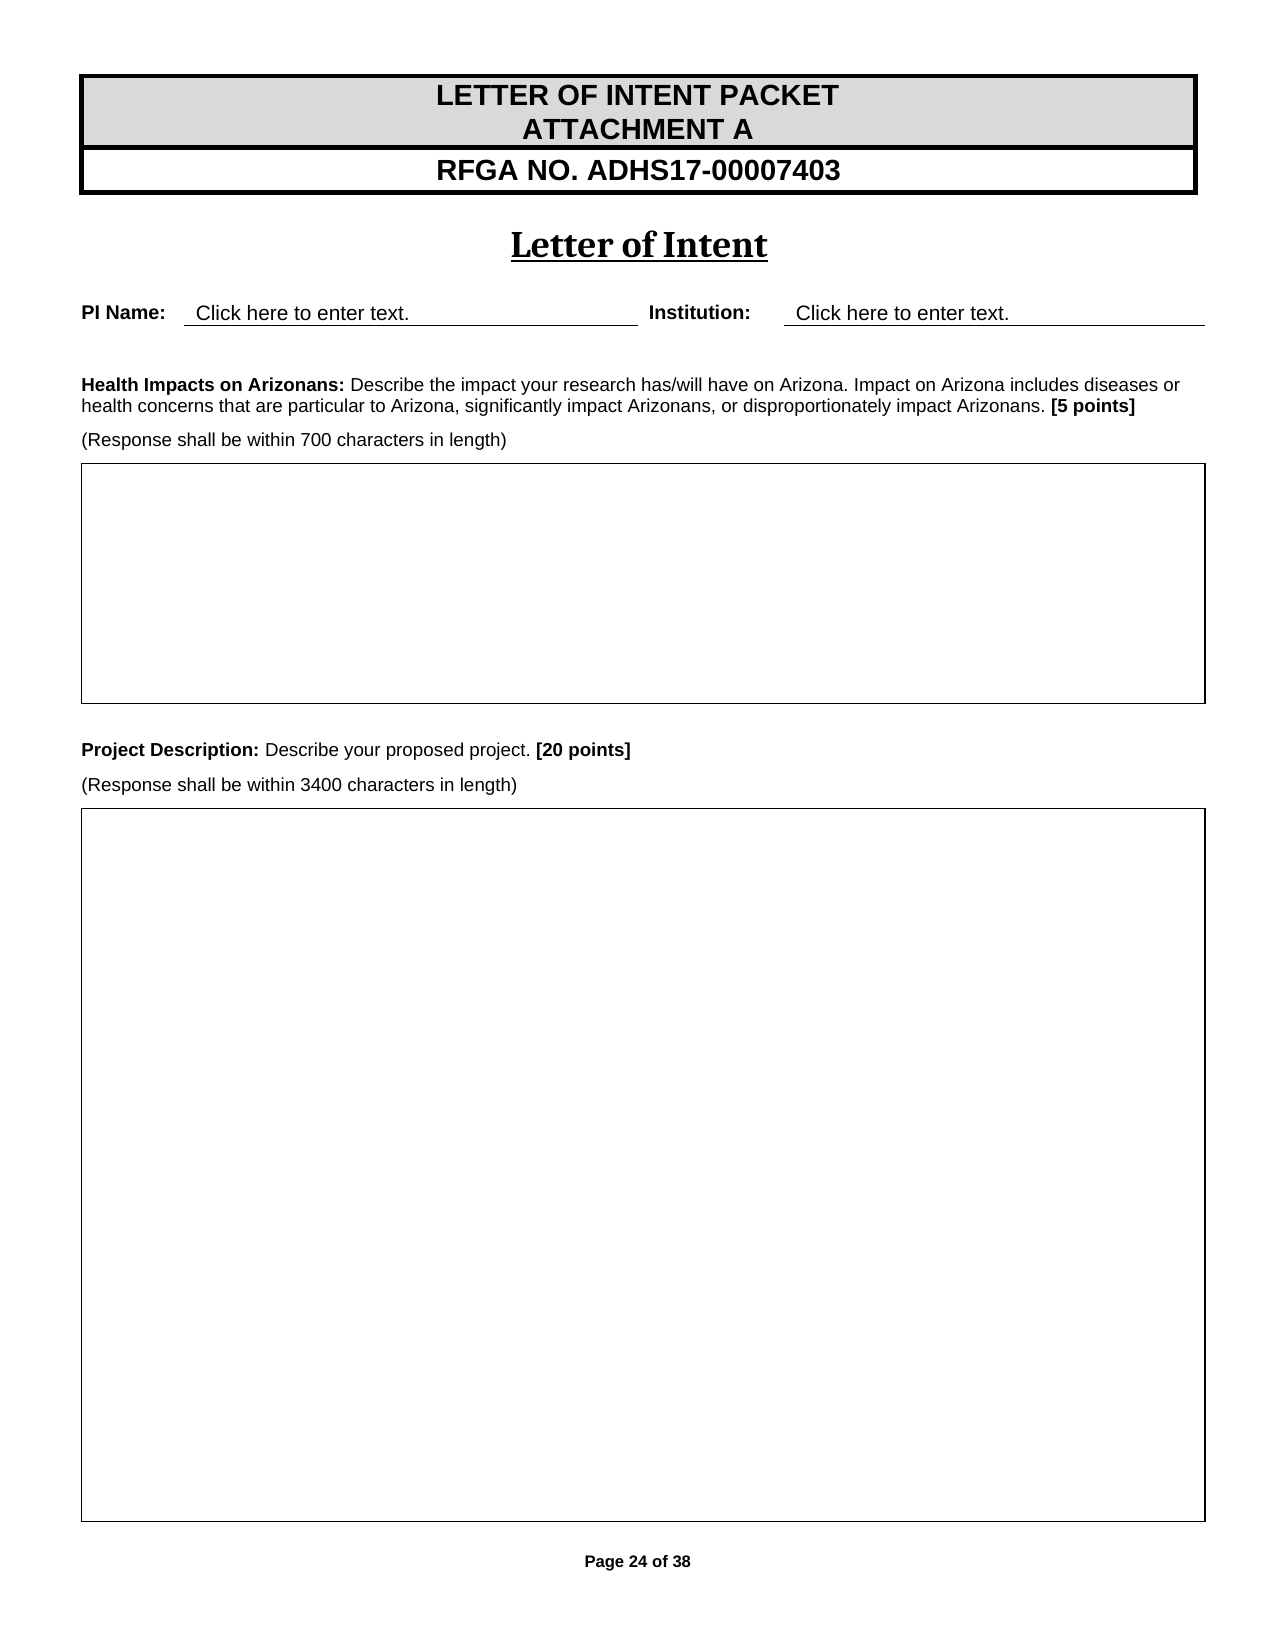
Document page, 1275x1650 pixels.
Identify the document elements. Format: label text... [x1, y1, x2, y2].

subtitle Letter of Intent [81, 231, 1197, 263]
table_header [82, 464, 1204, 702]
table_header PI Name: [70, 301, 184, 325]
text (Response shall be within 3400 characters in length) [81, 773, 1194, 795]
text Health Impacts on Arizonans: Describe the impact your research has/will have on Arizona. Impact on Arizona includes diseases or health concerns that are particular to Arizona, significantly impact Arizonans, or disproportionately impact Arizonans. [5 points] [81, 373, 1194, 417]
text (Response shall be within 700 characters in length) [81, 429, 1194, 451]
table_header Institution: [638, 301, 784, 325]
table_header [82, 809, 1204, 1521]
text Project Description: Describe your proposed project. [20 points] [81, 739, 1194, 761]
